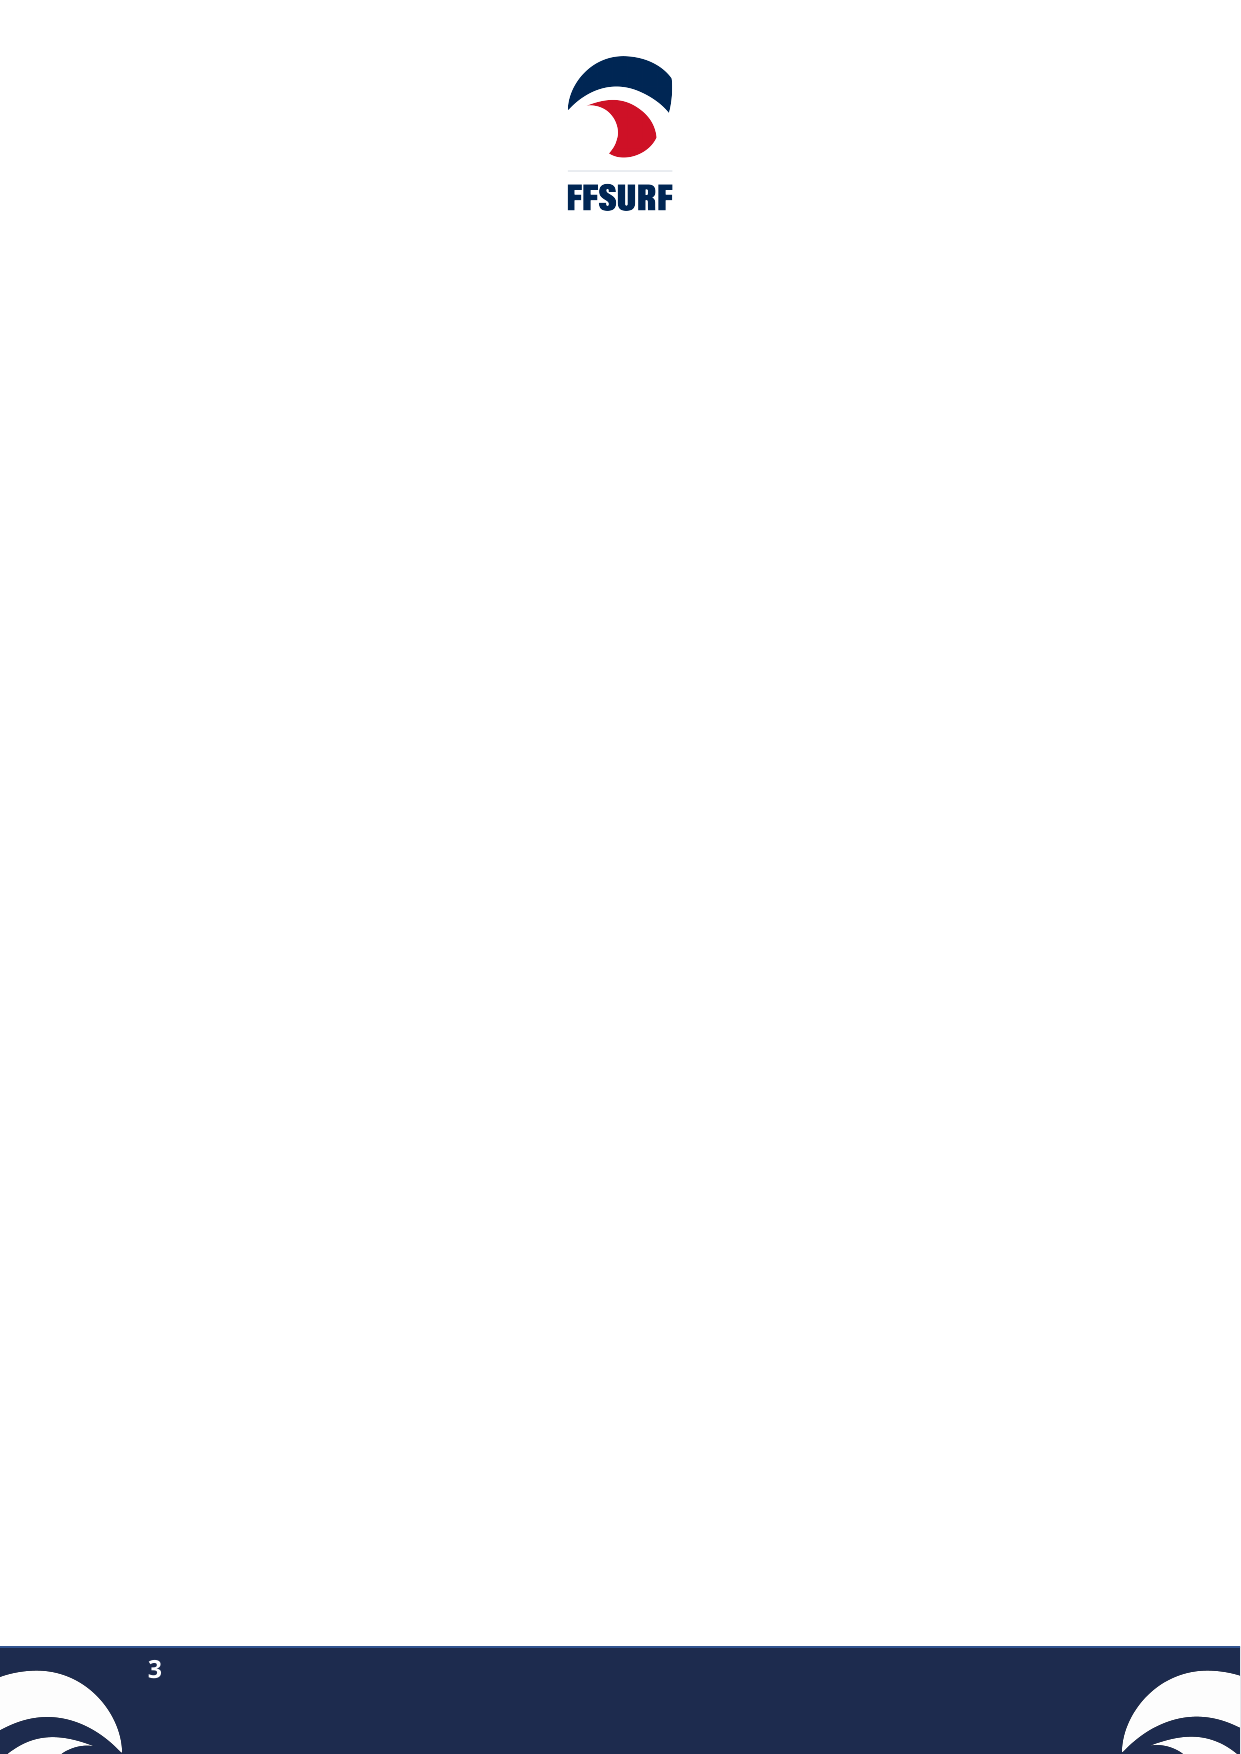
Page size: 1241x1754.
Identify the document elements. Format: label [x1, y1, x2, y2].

picture [1116, 1666, 1241, 1754]
picture [0, 1666, 128, 1754]
picture [567, 56, 673, 211]
